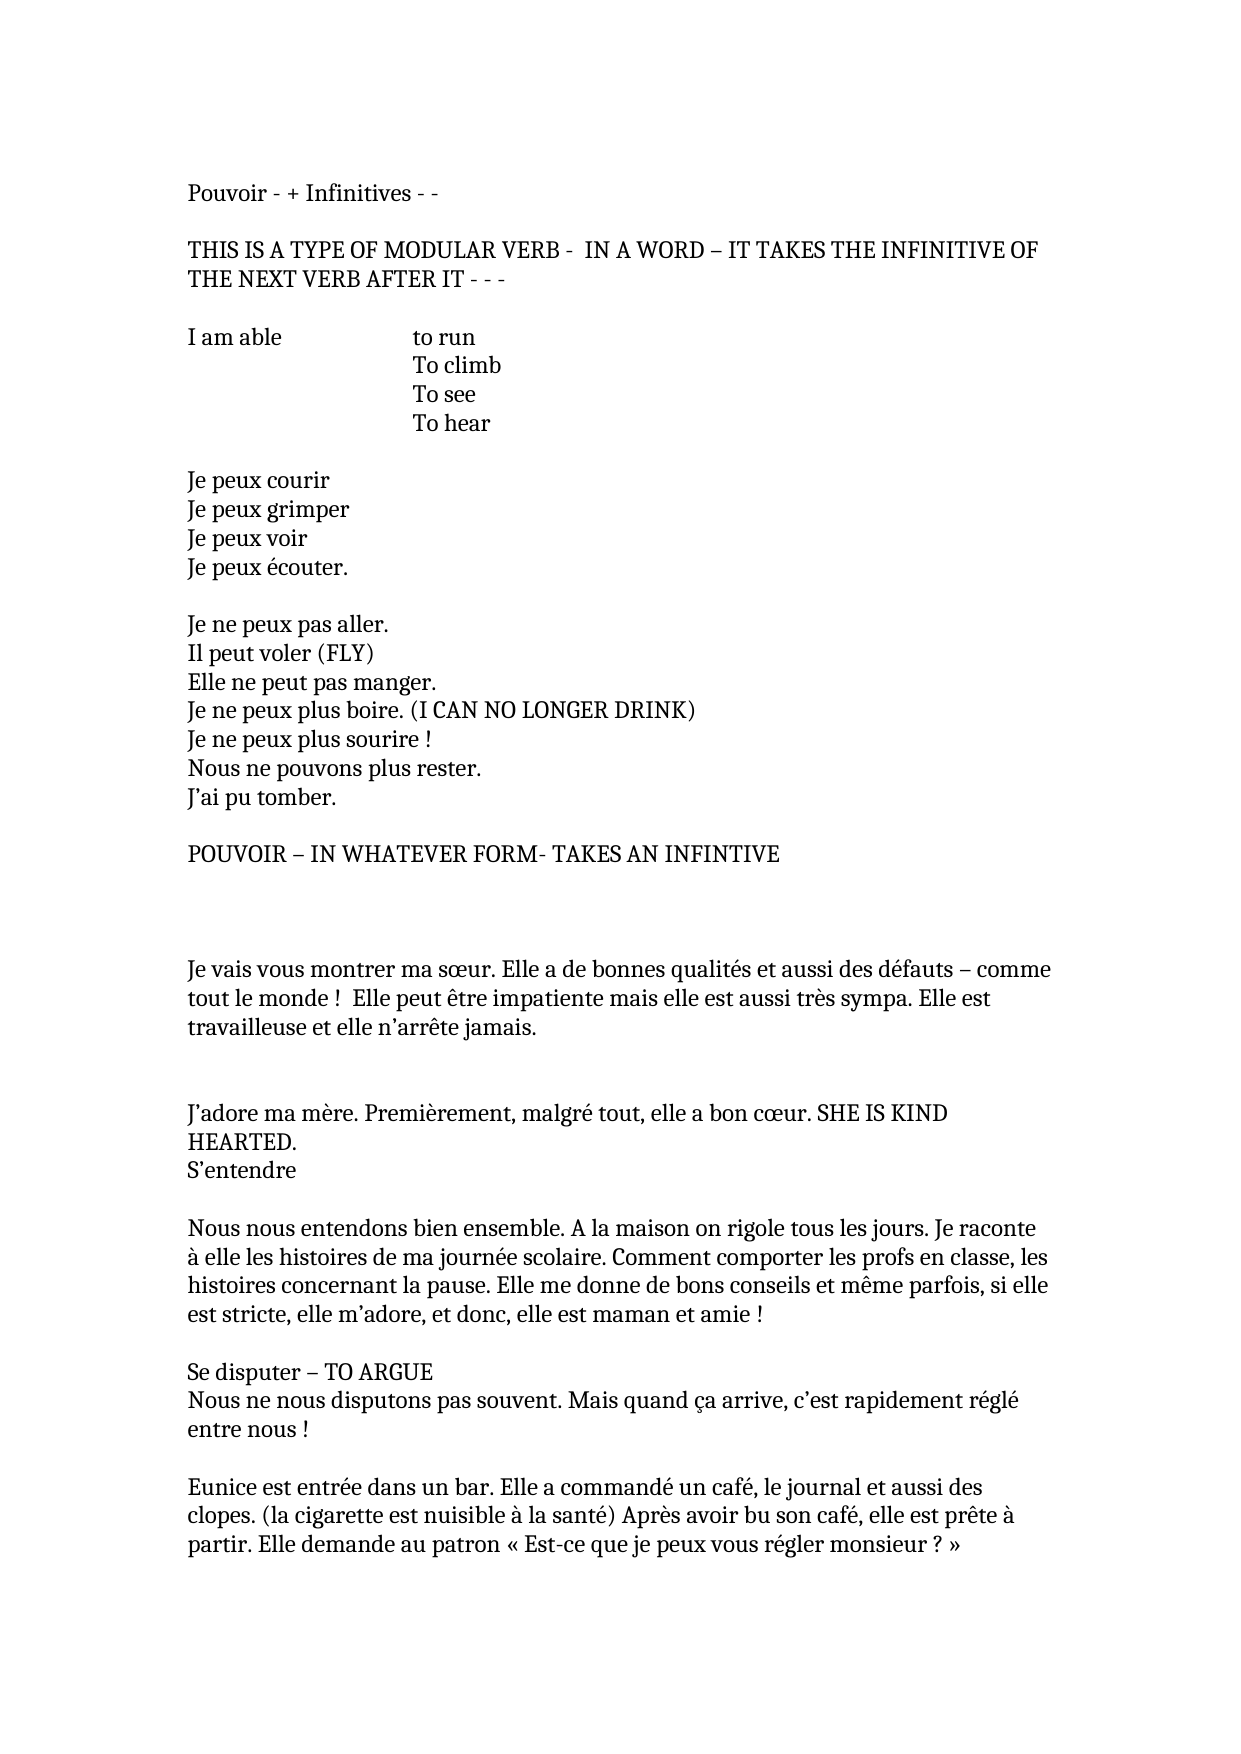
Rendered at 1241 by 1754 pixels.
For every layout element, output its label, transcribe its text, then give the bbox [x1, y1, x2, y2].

text Se disputer – TO ARGUE [187, 1357, 1053, 1386]
text Il peut voler (FLY) [187, 639, 1053, 667]
text J’adore ma mère. Premièrement, malgré tout, elle a bon cœur. SHE IS KIND HEARTED. [187, 1099, 1053, 1156]
text S’entendre [187, 1156, 1053, 1185]
text Je peux grimper [187, 495, 1053, 524]
text Je peux voir [187, 524, 1053, 552]
text Nous nous entendons bien ensemble. A la maison on rigole tous les jours. Je raconte à elle les histoires de ma journée scolaire. Comment comporter les profs en classe, les histoires concernant la pause. Elle me donne de bons conseils et même parfois, si elle est stricte, elle m’adore, et donc, elle est maman et amie ! [187, 1214, 1053, 1329]
text J’ai pu tomber. [187, 782, 1053, 811]
text Eunice est entrée dans un bar. Elle a commandé un café, le journal et aussi des clopes. (la cigarette est nuisible à la santé) Après avoir bu son café, elle est prête à partir. Elle demande au patron « Est-ce que je peux vous régler monsieur ? » [187, 1472, 1053, 1559]
text To hear [187, 409, 1053, 437]
text Je ne peux pas aller. [187, 610, 1053, 639]
text Nous ne nous disputons pas souvent. Mais quand ça arrive, c’est rapidement réglé entre nous ! [187, 1386, 1053, 1444]
text I am able to run [187, 322, 1053, 351]
text Je ne peux plus sourire ! [187, 725, 1053, 754]
text Je peux courir [187, 466, 1053, 495]
text Nous ne pouvons plus rester. [187, 754, 1053, 782]
text Je peux écouter. [187, 552, 1053, 581]
text To climb [187, 351, 1053, 380]
text To see [187, 380, 1053, 409]
text Elle ne peut pas manger. [187, 667, 1053, 696]
text Je vais vous montrer ma sœur. Elle a de bonnes qualités et aussi des défauts – comme tout le monde ! Elle peut être impatiente mais elle est aussi très sympa. Elle est travailleuse et elle n’arrête jamais. [187, 955, 1053, 1041]
text THIS IS A TYPE OF MODULAR VERB - IN A WORD – IT TAKES THE INFINITIVE OF THE NEXT VERB AFTER IT - - - [187, 236, 1053, 294]
text POUVOIR – IN WHATEVER FORM- TAKES AN INFINTIVE [187, 840, 1053, 869]
text Je ne peux plus boire. (I CAN NO LONGER DRINK) [187, 696, 1053, 725]
text Pouvoir - + Infinitives - - [187, 179, 1053, 207]
